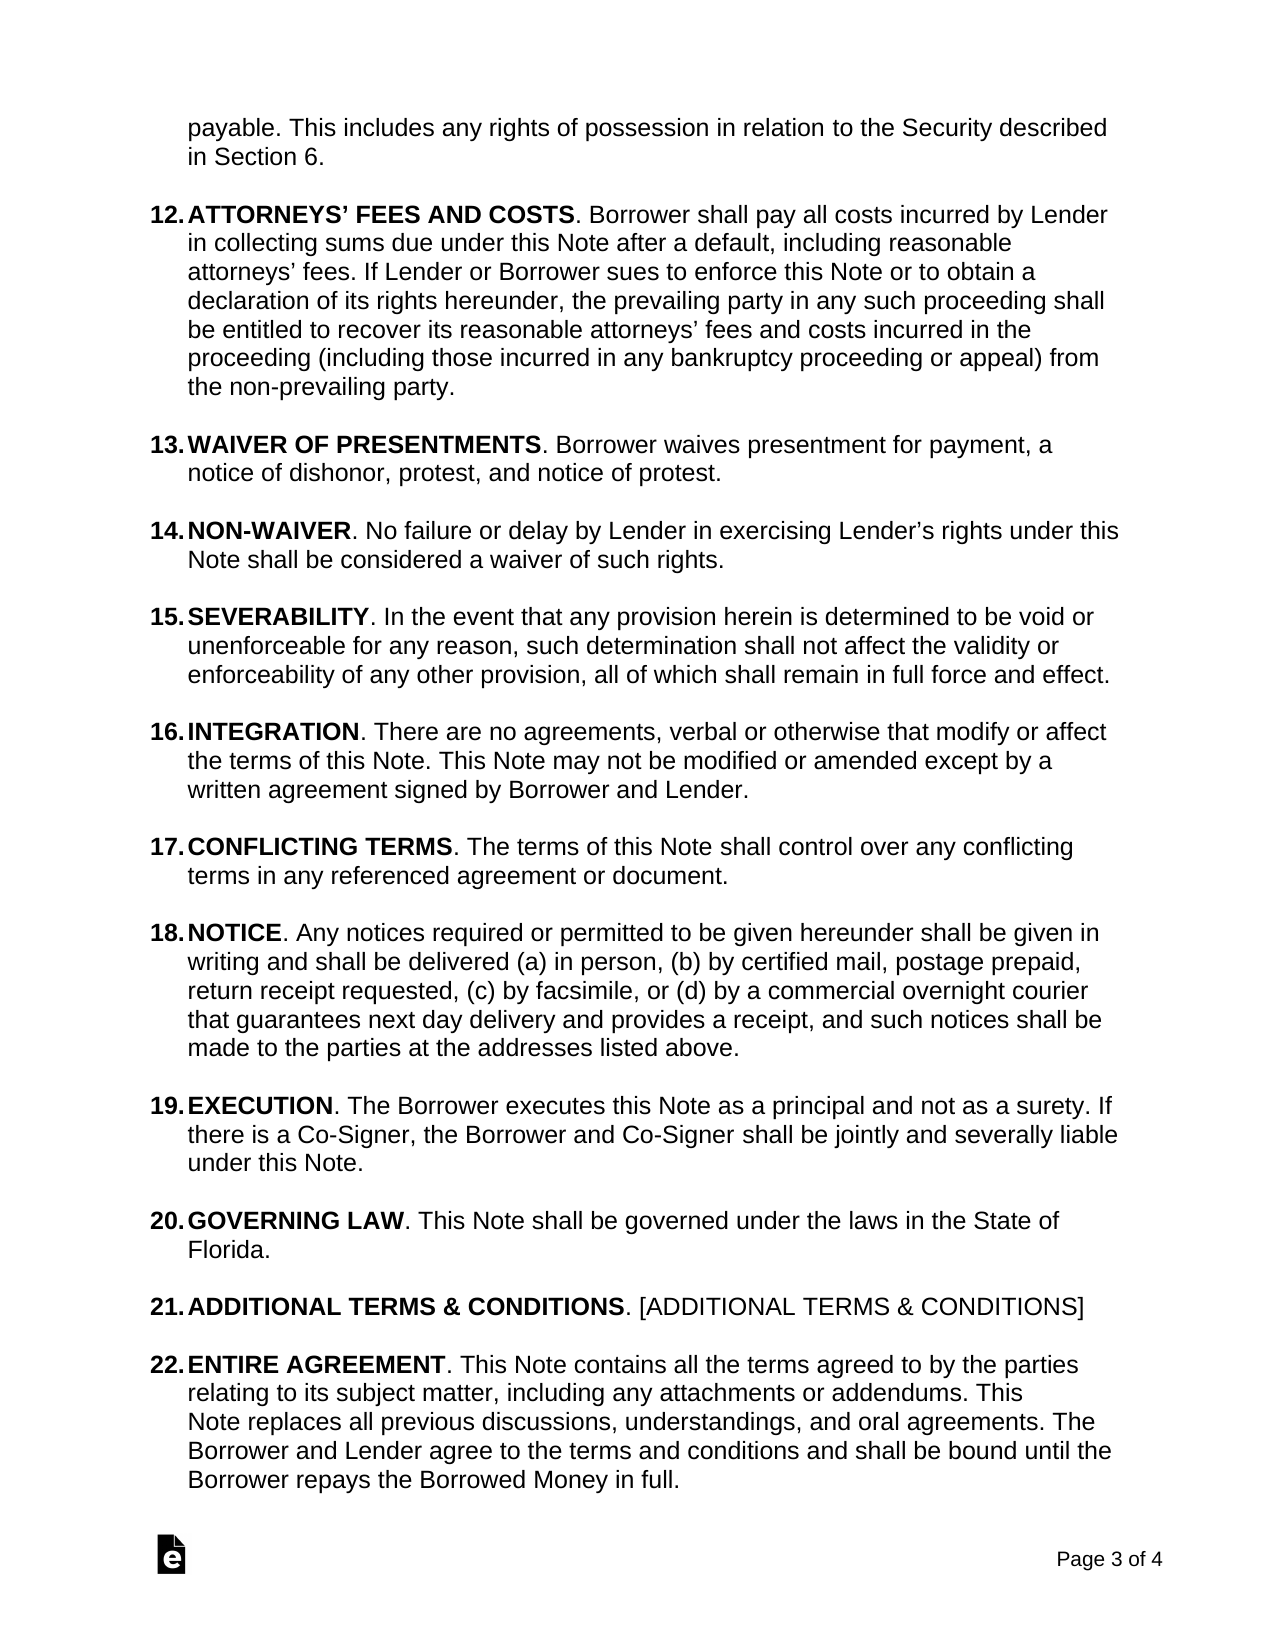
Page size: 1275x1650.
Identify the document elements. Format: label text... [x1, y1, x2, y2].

list ENTIRE AGREEMENT. This Note contains all the terms agreed to by the parties relating to its subject matter, including any attachments or addendums. This Note replaces all previous discussions, understandings, and oral agreements. The Borrower and Lender agree to the terms and conditions and shall be bound until the Borrower repays the Borrowed Money in full. [150, 1350, 1125, 1493]
list ATTORNEYS’ FEES AND COSTS. Borrower shall pay all costs incurred by Lender in collecting sums due under this Note after a default, including reasonable attorneys’ fees. If Lender or Borrower sues to enforce this Note or to obtain a declaration of its rights hereunder, the prevailing party in any such proceeding shall be entitled to recover its reasonable attorneys’ fees and costs incurred in the proceeding (including those incurred in any bankruptcy proceeding or appeal) from the non-prevailing party. [150, 200, 1125, 401]
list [150, 113, 1125, 171]
list WAIVER OF PRESENTMENTS. Borrower waives presentment for payment, a notice of dishonor, protest, and notice of protest. [150, 430, 1125, 487]
list INTEGRATION. There are no agreements, verbal or otherwise that modify or affect the terms of this Note. This Note may not be modified or amended except by a written agreement signed by Borrower and Lender. [150, 717, 1125, 803]
list CONFLICTING TERMS. The terms of this Note shall control over any conflicting terms in any referenced agreement or document. [150, 832, 1125, 890]
list SEVERABILITY. In the event that any provision herein is determined to be void or unenforceable for any reason, such determination shall not affect the validity or enforceability of any other provision, all of which shall remain in full force and effect. [150, 602, 1125, 688]
picture [150, 1533, 192, 1575]
list NON-WAIVER. No failure or delay by Lender in exercising Lender’s rights under this Note shall be considered a waiver of such rights. [150, 516, 1125, 573]
list ADDITIONAL TERMS & CONDITIONS. [ADDITIONAL TERMS & CONDITIONS] [150, 1292, 1125, 1321]
list GOVERNING LAW. This Note shall be governed under the laws in the State of Florida. [150, 1206, 1125, 1263]
list EXECUTION. The Borrower executes this Note as a principal and not as a surety. If there is a Co-Signer, the Borrower and Co-Signer shall be jointly and severally liable under this Note. [150, 1091, 1125, 1177]
list NOTICE. Any notices required or permitted to be given hereunder shall be given in writing and shall be delivered (a) in person, (b) by certified mail, postage prepaid, return receipt requested, (c) by facsimile, or (d) by a commercial overnight courier that guarantees next day delivery and provides a receipt, and such notices shall be made to the parties at the addresses listed above. [150, 918, 1125, 1062]
